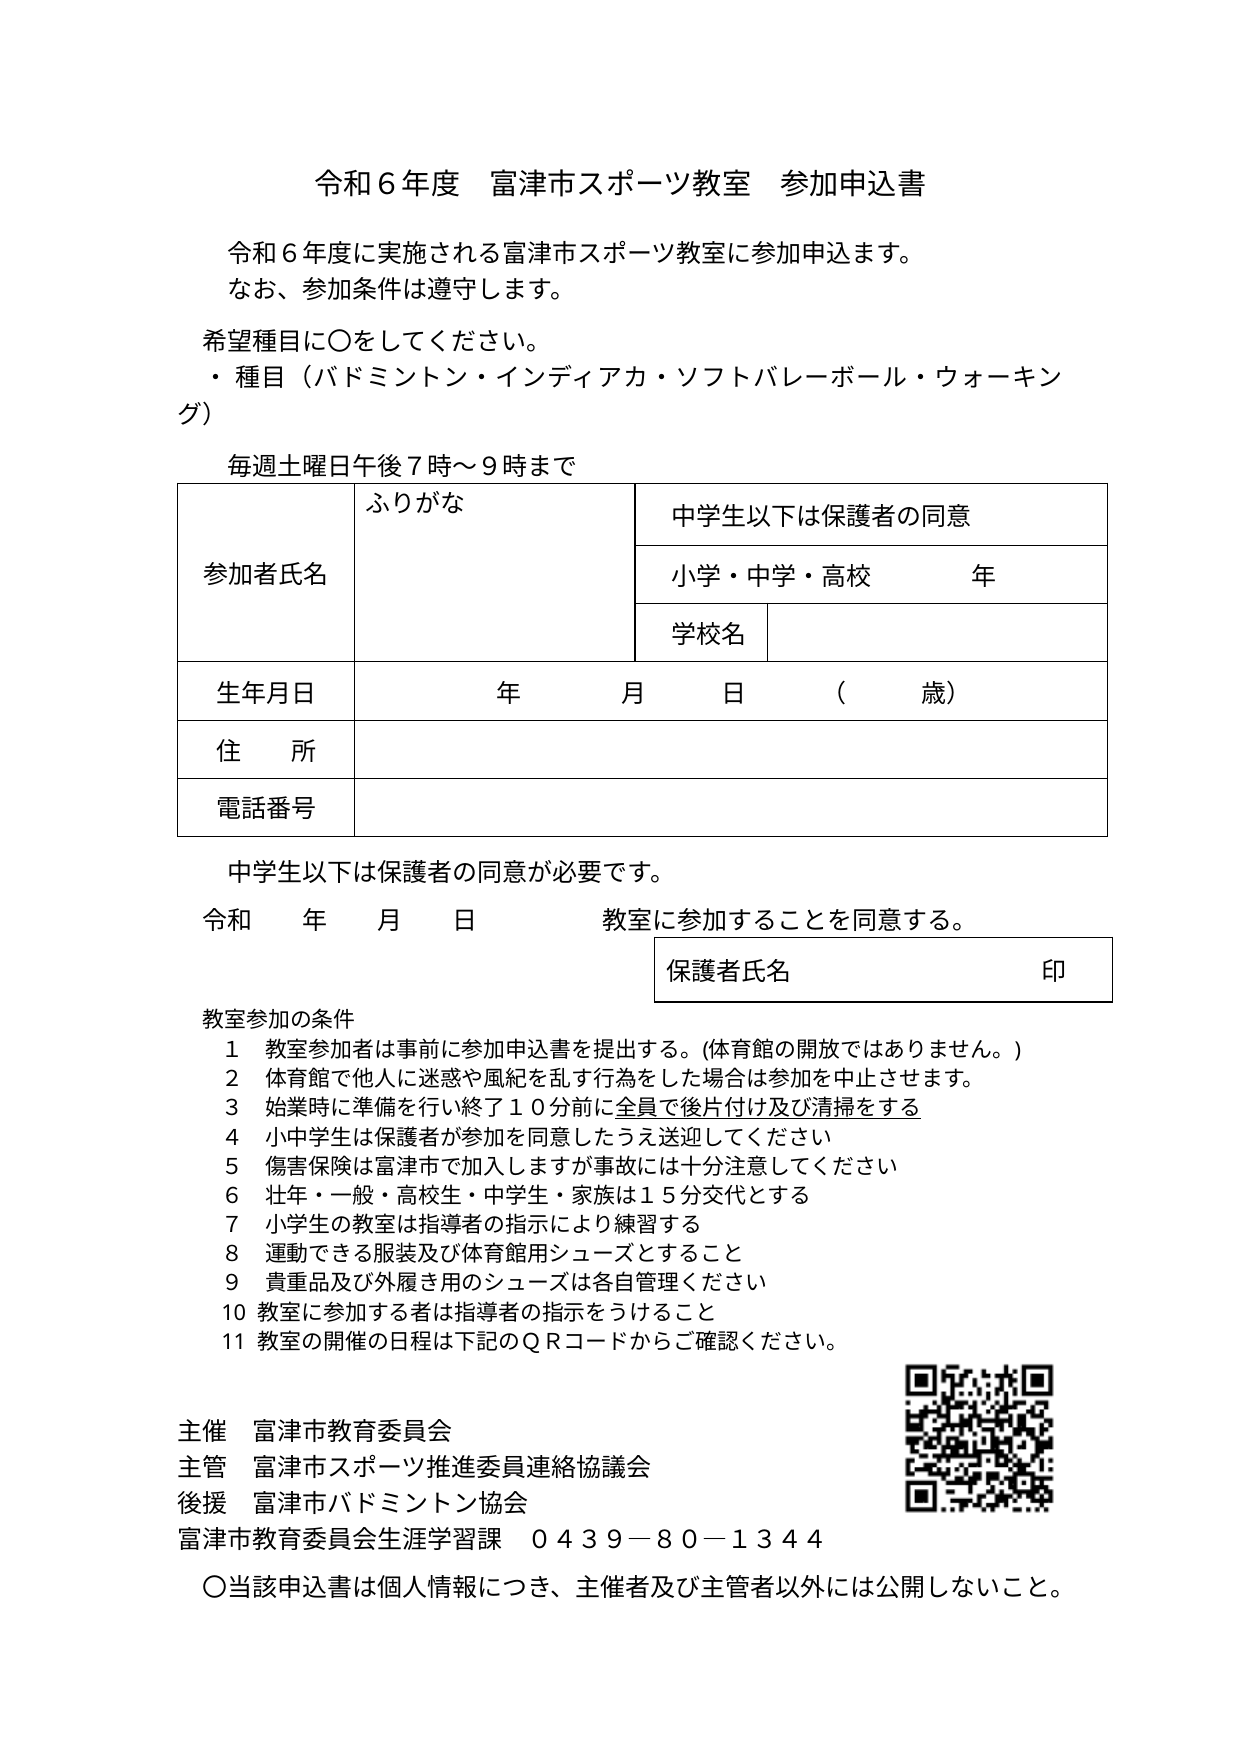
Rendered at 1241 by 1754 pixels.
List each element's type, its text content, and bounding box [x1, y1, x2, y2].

text 後援 富津市バドミントン協会 [177, 1483, 897, 1520]
text 毎週土曜日午後７時～９時まで [177, 430, 1063, 482]
text 10 教室に参加する者は指導者の指示をうけること [177, 1297, 1063, 1326]
table_cell 小学・中学・高校 年 [636, 546, 1107, 603]
text 〇当該申込書は個人情報につき、主催者及び主管者以外には公開しないこと。 [177, 1556, 1063, 1604]
text ４ 小中学生は保護者が参加を同意したうえ送迎してください [177, 1122, 1063, 1151]
text ２ 体育館で他人に迷惑や風紀を乱す行為をした場合は参加を中止させます。 [177, 1063, 1063, 1092]
table_cell 学校名 [636, 604, 767, 661]
text １ 教室参加者は事前に参加申込書を提出する。(体育館の開放ではありません。) [177, 1034, 1063, 1063]
text 主催 富津市教育委員会 [177, 1385, 897, 1447]
table_cell [355, 779, 1107, 836]
table_cell 電話番号 [178, 779, 354, 836]
table_cell 生年月日 [178, 662, 354, 720]
table_header ふりがな [355, 484, 634, 661]
text 主管 富津市スポーツ推進委員連絡協議会 [177, 1447, 897, 1483]
text ６ 壮年・一般・高校生・中学生・家族は１５分交代とする [177, 1180, 1063, 1209]
table_cell [355, 721, 1107, 777]
text ５ 傷害保険は富津市で加入しますが事故には十分注意してください [177, 1151, 1063, 1180]
table_header 中学生以下は保護者の同意 [636, 484, 1107, 545]
text 令和６年度に実施される富津市スポーツ教室に参加申込ます。 [177, 203, 1063, 269]
picture [897, 1356, 1062, 1521]
text ３ 始業時に準備を行い終了１０分前に全員で後片付け及び清掃をする [177, 1092, 1063, 1122]
table_header 参加者氏名 [178, 484, 354, 661]
text なお、参加条件は遵守します。 [177, 269, 1063, 306]
text 教室参加の条件 [177, 1002, 1063, 1034]
text ・ 種目（バドミントン・インディアカ・ソフトバレーボール・ウォーキング） [177, 358, 1063, 430]
text 11 教室の開催の日程は下記のＱＲコードからご確認ください。 [177, 1326, 1063, 1355]
text ９ 貴重品及び外履き用のシューズは各自管理ください [177, 1267, 1063, 1297]
text ８ 運動できる服装及び体育館用シューズとすること [177, 1238, 1063, 1267]
text 希望種目に〇をしてください。 [177, 306, 1063, 358]
text 富津市教育委員会生涯学習課 ０４３９―８０―１３４４ [177, 1520, 1063, 1556]
table_cell [768, 604, 1107, 661]
text 令和 年 月 日 教室に参加することを同意する。 [177, 889, 1063, 937]
table_header 保護者氏名 印 [655, 938, 1112, 1001]
text 中学生以下は保護者の同意が必要です。 [177, 837, 1063, 889]
text 令和６年度 富津市スポーツ教室 参加申込書 [177, 161, 1063, 203]
table_cell 住 所 [178, 721, 354, 777]
text ７ 小学生の教室は指導者の指示により練習する [177, 1209, 1063, 1238]
table_cell 年 月 日 （ 歳） [355, 662, 1107, 720]
